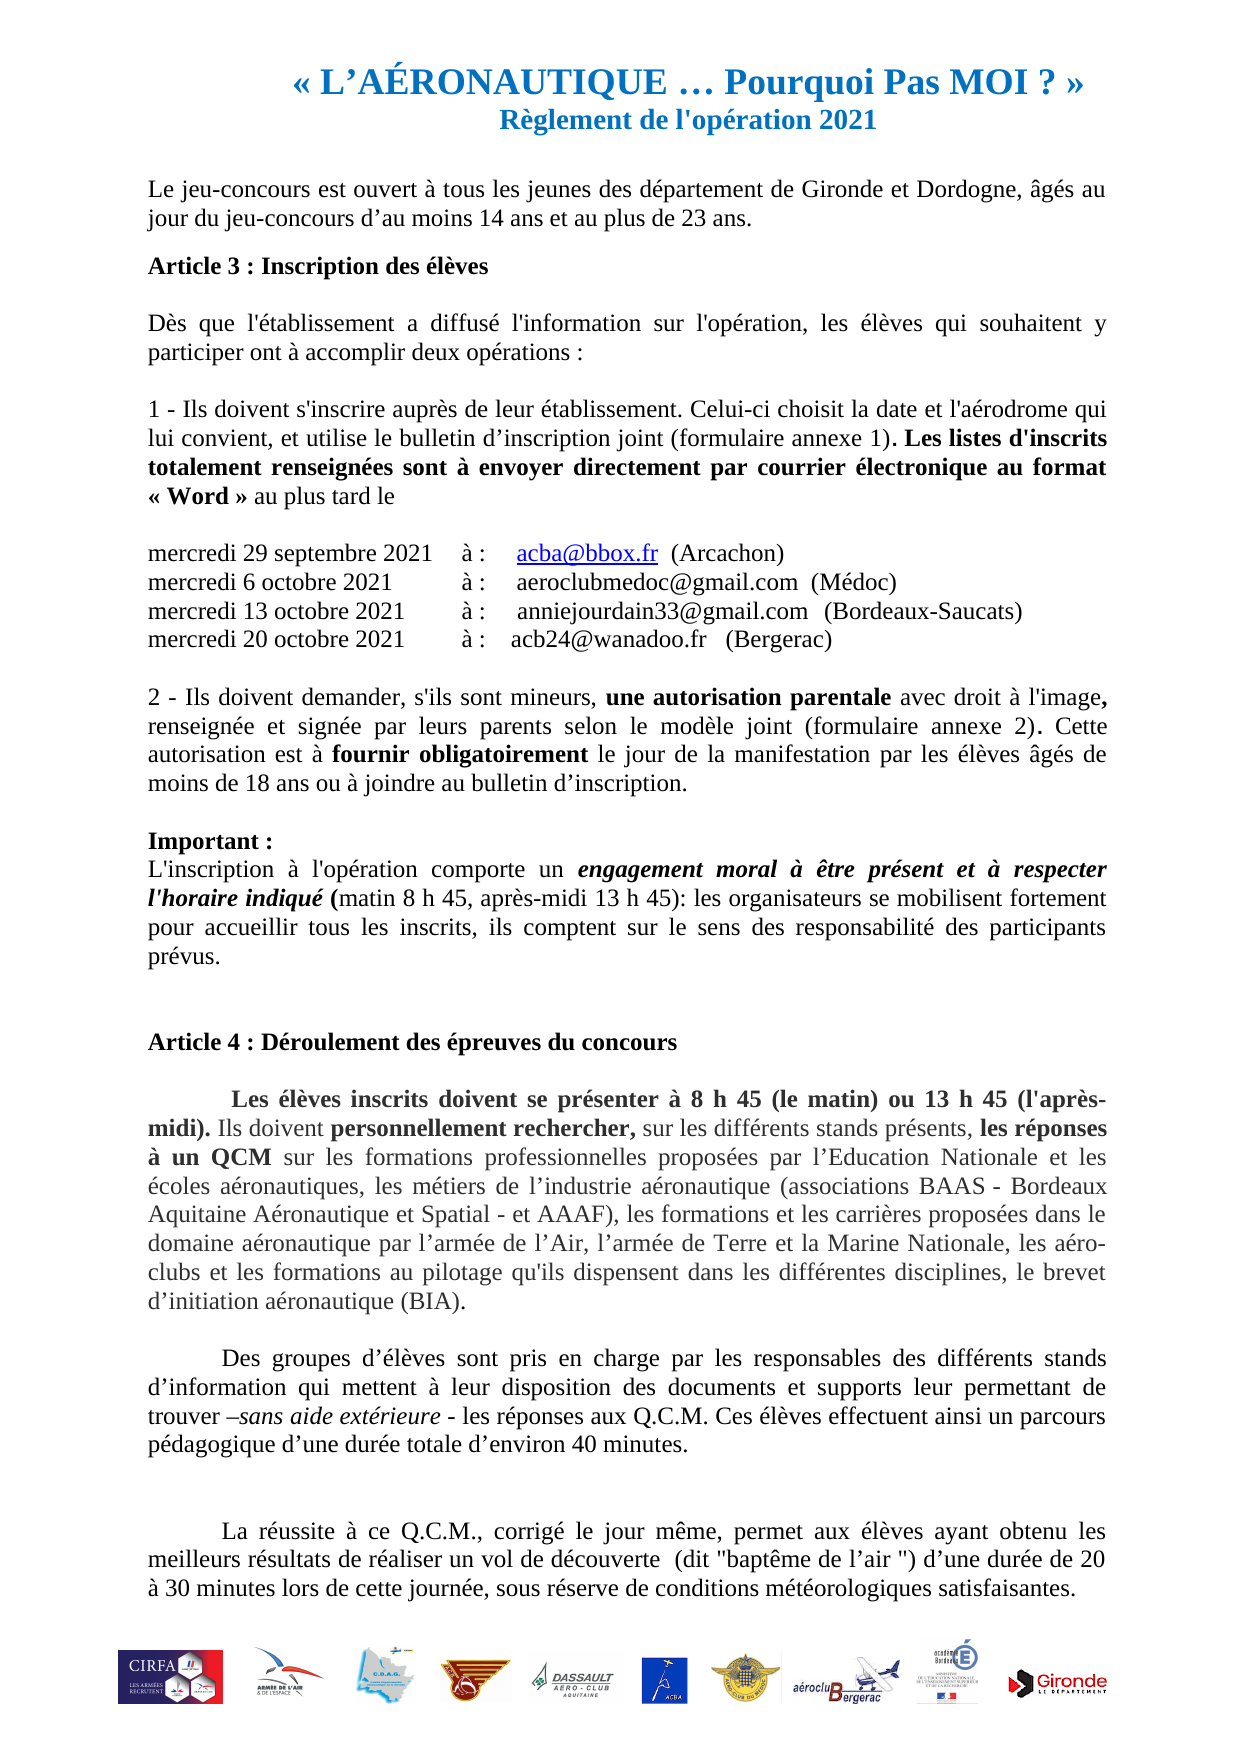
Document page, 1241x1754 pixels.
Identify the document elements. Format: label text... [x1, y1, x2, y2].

text 1 - Ils doivent s'inscrire auprès de leur établissement. Celui-ci choisit la date et l'aérodrome qui lui convient, et utilise le bulletin d’inscription joint (formulaire annexe 1). Les listes d'inscrits totalement renseignées sont à envoyer directement par courrier électronique au format « Word » au plus tard le [148, 394, 1107, 509]
picture [1006, 1663, 1112, 1704]
picture [240, 1640, 333, 1704]
text mercredi 13 octobre 2021 à : anniejourdain33@gmail.com (Bordeaux-Saucats) [148, 596, 1107, 624]
picture [641, 1657, 688, 1704]
picture [710, 1652, 782, 1704]
text Des groupes d’élèves sont pris en charge par les responsables des différents stands d’information qui mettent à leur disposition des documents et supports leur permettant de trouver –sans aide extérieure - les réponses aux Q.C.M. Ces élèves effectuent ainsi un parcours pédagogique d’une durée totale d’environ 40 minutes. [148, 1343, 1107, 1458]
text Dès que l'établissement a diffusé l'information sur l'opération, les élèves qui souhaitent y participer ont à accomplir deux opérations : [148, 308, 1107, 366]
picture [793, 1657, 900, 1704]
text mercredi 29 septembre 2021 à : acba@bbox.fr (Arcachon) [148, 538, 1107, 567]
text mercredi 6 octobre 2021 à : aeroclubmedoc@gmail.com (Médoc) [148, 567, 1107, 596]
text Article 4 : Déroulement des épreuves du concours [148, 1027, 1107, 1056]
picture [916, 1638, 978, 1704]
picture [438, 1659, 514, 1704]
text Les élèves inscrits doivent se présenter à 8 h 45 (le matin) ou 13 h 45 (l'après-midi). Ils doivent personnellement rechercher, sur les différents stands présents, les réponses à un QCM sur les formations professionnelles proposées par l’Education Nationale et les écoles aéronautiques, les métiers de l’industrie aéronautique (associations BAAS - Bordeaux Aquitaine Aéronautique et Spatial - et AAAF), les formations et les carrières proposées dans le domaine aéronautique par l’armée de l’Air, l’armée de Terre et la Marine Nationale, les aéro-clubs et les formations au pilotage qu'ils dispensent dans les différentes disciplines, le brevet d’initiation aéronautique (BIA). [148, 1084, 1107, 1314]
text Important : [148, 826, 1107, 854]
text La réussite à ce Q.C.M., corrigé le jour même, permet aux élèves ayant obtenu les meilleurs résultats de réaliser un vol de découverte (dit "baptême de l’air ") d’une durée de 20 à 30 minutes lors de cette journée, sous réserve de conditions météorologiques satisfaisantes. [148, 1516, 1107, 1602]
picture [524, 1652, 625, 1704]
text L'inscription à l'opération comporte un engagement moral à être présent et à respecter l'horaire indiqué (matin 8 h 45, après-midi 13 h 45): les organisateurs se mobilisent fortement pour accueillir tous les inscrits, ils comptent sur le sens des responsabilité des participants prévus. [148, 854, 1107, 969]
picture [118, 1650, 223, 1704]
text Article 3 : Inscription des élèves [148, 251, 1107, 279]
picture [355, 1646, 416, 1704]
text Le jeu-concours est ouvert à tous les jeunes des département de Gironde et Dordogne, âgés au jour du jeu-concours d’au moins 14 ans et au plus de 23 ans. [148, 174, 1107, 232]
text mercredi 20 octobre 2021 à : acb24@wanadoo.fr (Bergerac) [148, 624, 1107, 653]
text 2 - Ils doivent demander, s'ils sont mineurs, une autorisation parentale avec droit à l'image, renseignée et signée par leurs parents selon le modèle joint (formulaire annexe 2). Cette autorisation est à fournir obligatoirement le jour de la manifestation par les élèves âgés de moins de 18 ans ou à joindre au bulletin d’inscription. [148, 682, 1107, 797]
